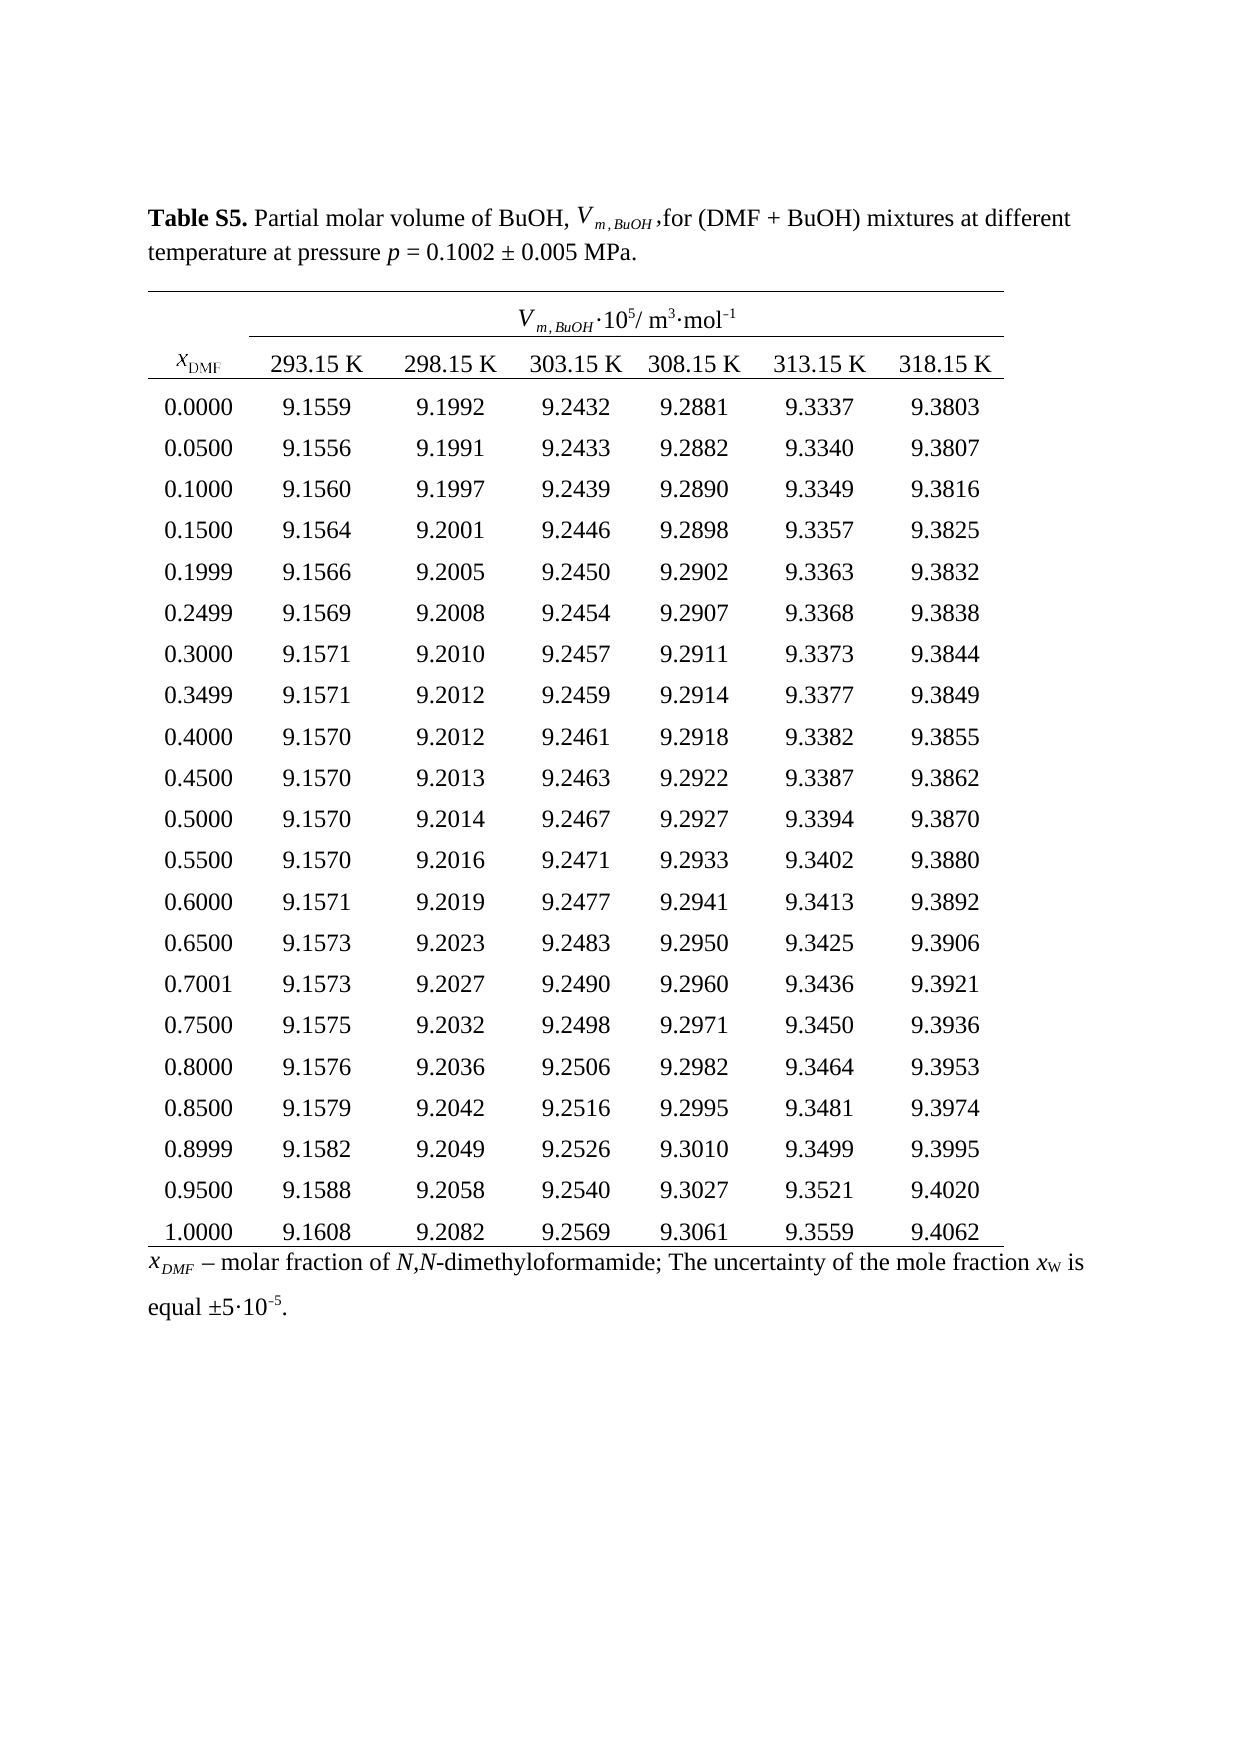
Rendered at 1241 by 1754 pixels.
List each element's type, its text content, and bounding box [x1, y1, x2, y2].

table_cell 9.2027 [384, 957, 517, 998]
table_cell 9.2569 [517, 1204, 635, 1246]
table_cell 9.2454 [517, 586, 635, 627]
table_cell 9.3862 [886, 751, 1004, 792]
table_cell 0.6500 [148, 916, 249, 957]
table_cell 9.3402 [753, 833, 886, 874]
table_cell 9.2019 [384, 874, 517, 916]
table_cell 9.2506 [517, 1039, 635, 1081]
table_cell 9.2008 [384, 586, 517, 627]
table_cell 9.1570 [249, 751, 384, 792]
table_cell 9.3816 [886, 462, 1004, 503]
text Table S5. Partial molar volume of BuOH, for (DMF + BuOH) mixtures at different temperature at pressure p = 0.1002 ± 0.005 MPa. [148, 202, 1092, 266]
table_cell 9.3481 [753, 1081, 886, 1122]
table_cell 9.3953 [886, 1039, 1004, 1081]
table_cell 318.15 K [886, 337, 1004, 378]
table_cell 9.3838 [886, 586, 1004, 627]
table_cell 9.2902 [635, 544, 753, 586]
table_cell 9.3921 [886, 957, 1004, 998]
table_cell 9.2995 [635, 1081, 753, 1122]
table_cell 9.3906 [886, 916, 1004, 957]
table_cell 0.2499 [148, 586, 249, 627]
table_cell 9.1560 [249, 462, 384, 503]
table_cell 9.3436 [753, 957, 886, 998]
table_cell 9.2036 [384, 1039, 517, 1081]
table_cell 9.3357 [753, 503, 886, 544]
table_cell 9.2446 [517, 503, 635, 544]
table_cell 9.3870 [886, 792, 1004, 833]
table_cell 9.1579 [249, 1081, 384, 1122]
table_cell 9.1588 [249, 1163, 384, 1204]
table_cell 9.2490 [517, 957, 635, 998]
table_cell 0.5000 [148, 792, 249, 833]
table_cell 9.2922 [635, 751, 753, 792]
table_cell 9.2012 [384, 709, 517, 751]
table_cell 0.7500 [148, 998, 249, 1039]
table_cell 9.3340 [753, 421, 886, 462]
table_header ·105/ m3·mol−1 [249, 292, 1004, 336]
table_cell 9.2082 [384, 1204, 517, 1246]
table_cell 9.2463 [517, 751, 635, 792]
table_cell 9.2433 [517, 421, 635, 462]
table_cell 1.0000 [148, 1204, 249, 1246]
table_cell 9.1571 [249, 874, 384, 916]
table_cell 9.3368 [753, 586, 886, 627]
table_cell 293.15 K [249, 337, 384, 378]
table_cell 9.1564 [249, 503, 384, 544]
table_cell 0.0500 [148, 421, 249, 462]
table_cell 9.1556 [249, 421, 384, 462]
table_cell 9.3559 [753, 1204, 886, 1246]
table_cell 9.1559 [249, 379, 384, 421]
table_cell 9.3807 [886, 421, 1004, 462]
table_cell 9.3803 [886, 379, 1004, 421]
table_cell 9.3363 [753, 544, 886, 586]
table_cell 0.9500 [148, 1163, 249, 1204]
table_cell 9.2032 [384, 998, 517, 1039]
table_cell 9.1997 [384, 462, 517, 503]
table_cell 9.2012 [384, 668, 517, 709]
table_cell 9.4020 [886, 1163, 1004, 1204]
table_cell 9.2540 [517, 1163, 635, 1204]
table_cell 9.2005 [384, 544, 517, 586]
table_cell 9.2927 [635, 792, 753, 833]
table_header [148, 292, 249, 378]
table_cell 9.2960 [635, 957, 753, 998]
table_cell 9.1576 [249, 1039, 384, 1081]
table_cell 9.3825 [886, 503, 1004, 544]
table_cell 0.1500 [148, 503, 249, 544]
table_cell 9.2914 [635, 668, 753, 709]
table_cell 0.8000 [148, 1039, 249, 1081]
table_cell 9.3844 [886, 627, 1004, 668]
table_cell 9.2001 [384, 503, 517, 544]
table_cell 298.15 K [384, 337, 517, 378]
table_cell 9.3061 [635, 1204, 753, 1246]
table_cell 9.3936 [886, 998, 1004, 1039]
table_cell 9.2918 [635, 709, 753, 751]
table_cell 9.2014 [384, 792, 517, 833]
table_cell 9.3974 [886, 1081, 1004, 1122]
table_cell 9.3027 [635, 1163, 753, 1204]
table_cell 9.3337 [753, 379, 886, 421]
table_cell 9.3892 [886, 874, 1004, 916]
table_cell 9.2971 [635, 998, 753, 1039]
table_cell 9.1991 [384, 421, 517, 462]
table_cell 9.2898 [635, 503, 753, 544]
table_cell 0.7001 [148, 957, 249, 998]
table_cell 9.1571 [249, 627, 384, 668]
table_cell 9.3499 [753, 1122, 886, 1163]
table_cell 9.3382 [753, 709, 886, 751]
table_cell 9.2450 [517, 544, 635, 586]
table_cell 9.2049 [384, 1122, 517, 1163]
table_cell 9.3377 [753, 668, 886, 709]
table_cell 9.3521 [753, 1163, 886, 1204]
table_cell 308.15 K [635, 337, 753, 378]
table_cell 9.3450 [753, 998, 886, 1039]
table_cell 9.4062 [886, 1204, 1004, 1246]
table_cell 9.3394 [753, 792, 886, 833]
table_cell 9.2526 [517, 1122, 635, 1163]
table_cell 9.1575 [249, 998, 384, 1039]
table_cell 9.3849 [886, 668, 1004, 709]
table_cell 0.0000 [148, 379, 249, 421]
table_cell 9.2483 [517, 916, 635, 957]
text – molar fraction of N,N-dimethyloformamide; The uncertainty of the mole fraction xW is equal ±5·10−5. [148, 1247, 1092, 1321]
table_cell 9.1582 [249, 1122, 384, 1163]
table_cell 9.2933 [635, 833, 753, 874]
table_cell 9.2941 [635, 874, 753, 916]
table_cell 0.4500 [148, 751, 249, 792]
table_cell 9.3855 [886, 709, 1004, 751]
table_cell 9.2432 [517, 379, 635, 421]
table_cell 9.3349 [753, 462, 886, 503]
table_cell 9.2907 [635, 586, 753, 627]
table_cell 9.1992 [384, 379, 517, 421]
table_cell 9.3995 [886, 1122, 1004, 1163]
table_cell 9.2477 [517, 874, 635, 916]
table_cell 9.1570 [249, 833, 384, 874]
table_cell 9.2016 [384, 833, 517, 874]
table_cell 9.2042 [384, 1081, 517, 1122]
table_cell 9.2013 [384, 751, 517, 792]
table_cell 9.3387 [753, 751, 886, 792]
table_cell 9.3413 [753, 874, 886, 916]
table_cell 9.2058 [384, 1163, 517, 1204]
table_cell 9.1566 [249, 544, 384, 586]
table_cell 9.2498 [517, 998, 635, 1039]
table_cell 9.1573 [249, 957, 384, 998]
table_cell 9.2459 [517, 668, 635, 709]
table_cell 9.1571 [249, 668, 384, 709]
table_cell 9.1569 [249, 586, 384, 627]
table_cell 0.5500 [148, 833, 249, 874]
table_cell 0.8999 [148, 1122, 249, 1163]
table_cell 9.3880 [886, 833, 1004, 874]
table_cell 0.3000 [148, 627, 249, 668]
table_cell 0.1000 [148, 462, 249, 503]
table_cell 9.2439 [517, 462, 635, 503]
table_cell 313.15 K [753, 337, 886, 378]
table_cell 9.2010 [384, 627, 517, 668]
table_cell 0.3499 [148, 668, 249, 709]
table_cell 9.2516 [517, 1081, 635, 1122]
table_cell 9.1570 [249, 792, 384, 833]
table_cell 9.2457 [517, 627, 635, 668]
table_cell 0.4000 [148, 709, 249, 751]
table_cell 9.2023 [384, 916, 517, 957]
table_cell 9.1573 [249, 916, 384, 957]
table_cell 9.2471 [517, 833, 635, 874]
table_cell 0.6000 [148, 874, 249, 916]
table_cell 9.3425 [753, 916, 886, 957]
table_cell 9.2882 [635, 421, 753, 462]
table_cell 9.2950 [635, 916, 753, 957]
table_cell 9.2881 [635, 379, 753, 421]
table_cell 0.1999 [148, 544, 249, 586]
table_cell 9.2461 [517, 709, 635, 751]
table_cell 0.8500 [148, 1081, 249, 1122]
table_cell 9.1608 [249, 1204, 384, 1246]
table_cell 303.15 K [517, 337, 635, 378]
table_cell 9.3373 [753, 627, 886, 668]
table_cell 9.3464 [753, 1039, 886, 1081]
table_cell 9.2467 [517, 792, 635, 833]
table_cell 9.3832 [886, 544, 1004, 586]
table_cell 9.2911 [635, 627, 753, 668]
table_cell 9.3010 [635, 1122, 753, 1163]
table_cell 9.2982 [635, 1039, 753, 1081]
table_cell 9.1570 [249, 709, 384, 751]
table_cell 9.2890 [635, 462, 753, 503]
